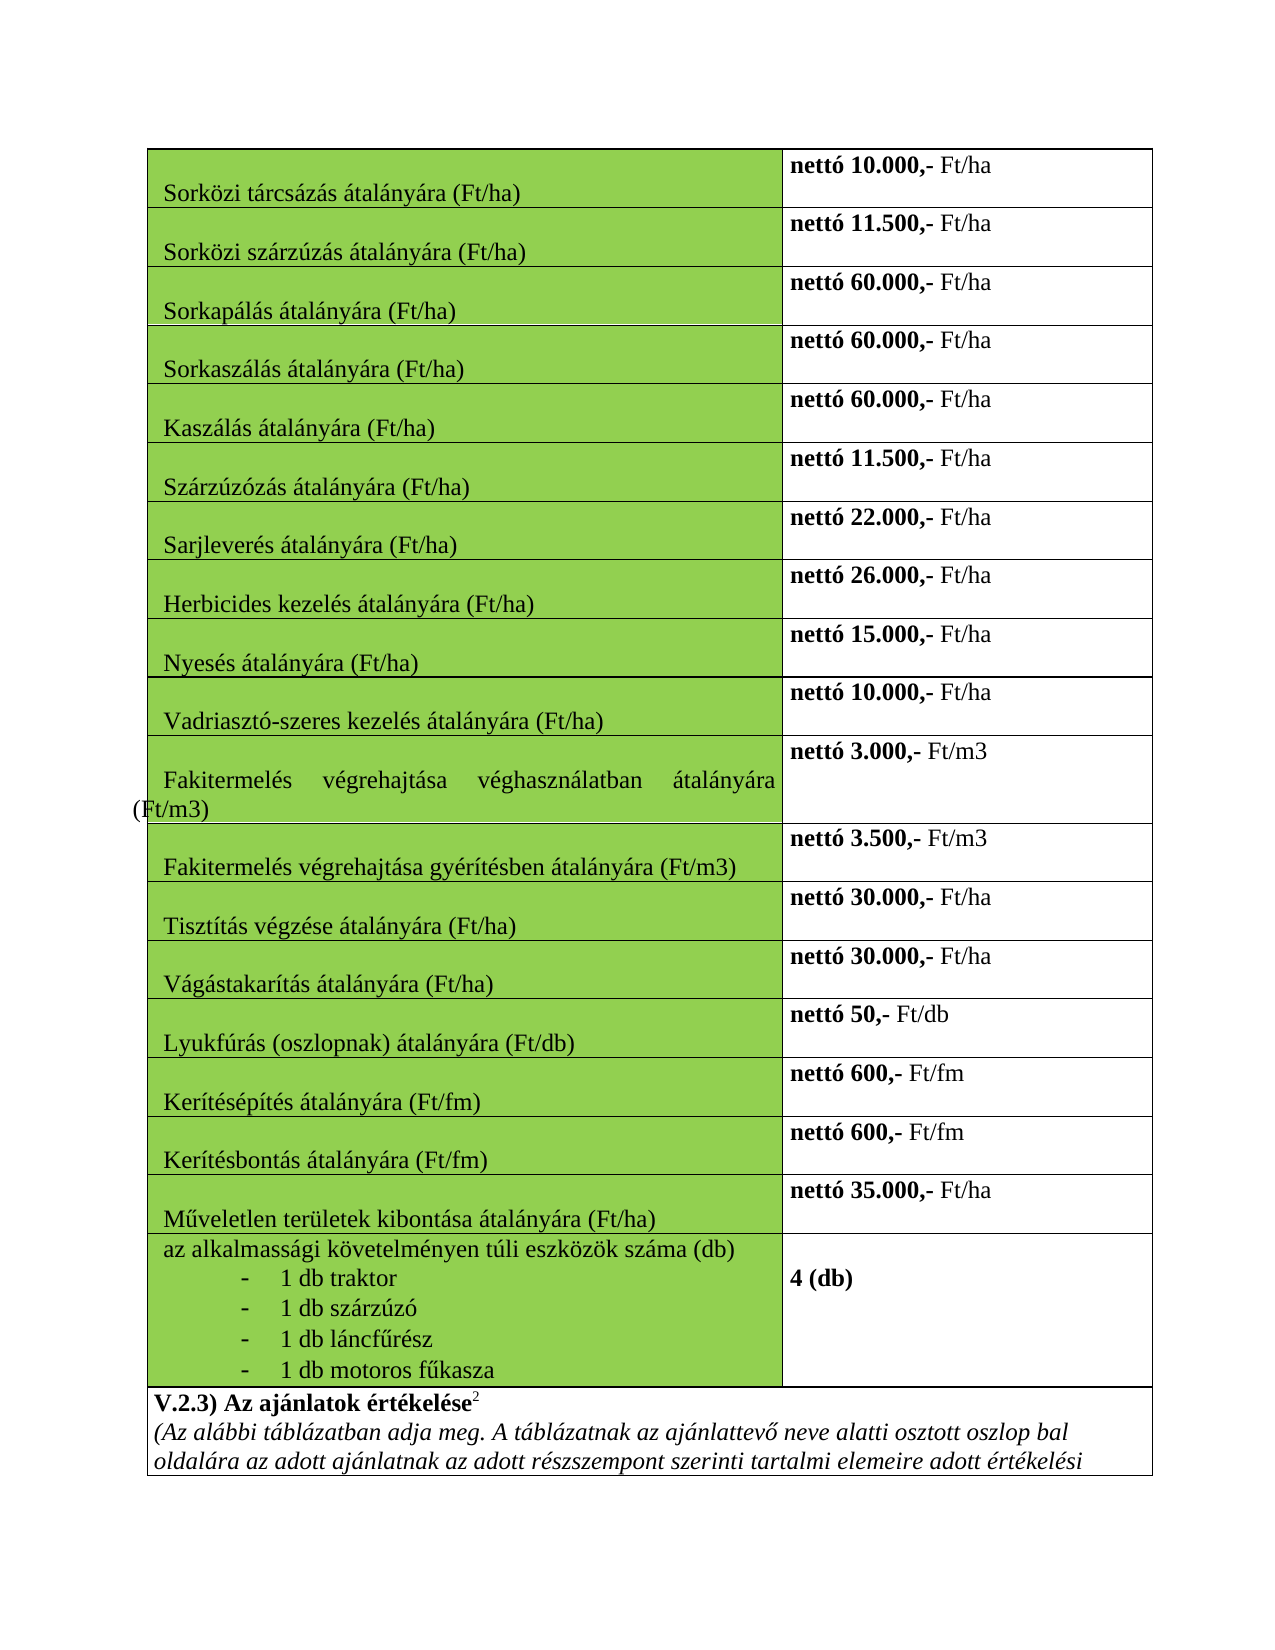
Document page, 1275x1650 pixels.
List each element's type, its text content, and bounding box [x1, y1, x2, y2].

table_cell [783, 150, 1152, 207]
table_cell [148, 1388, 1152, 1474]
